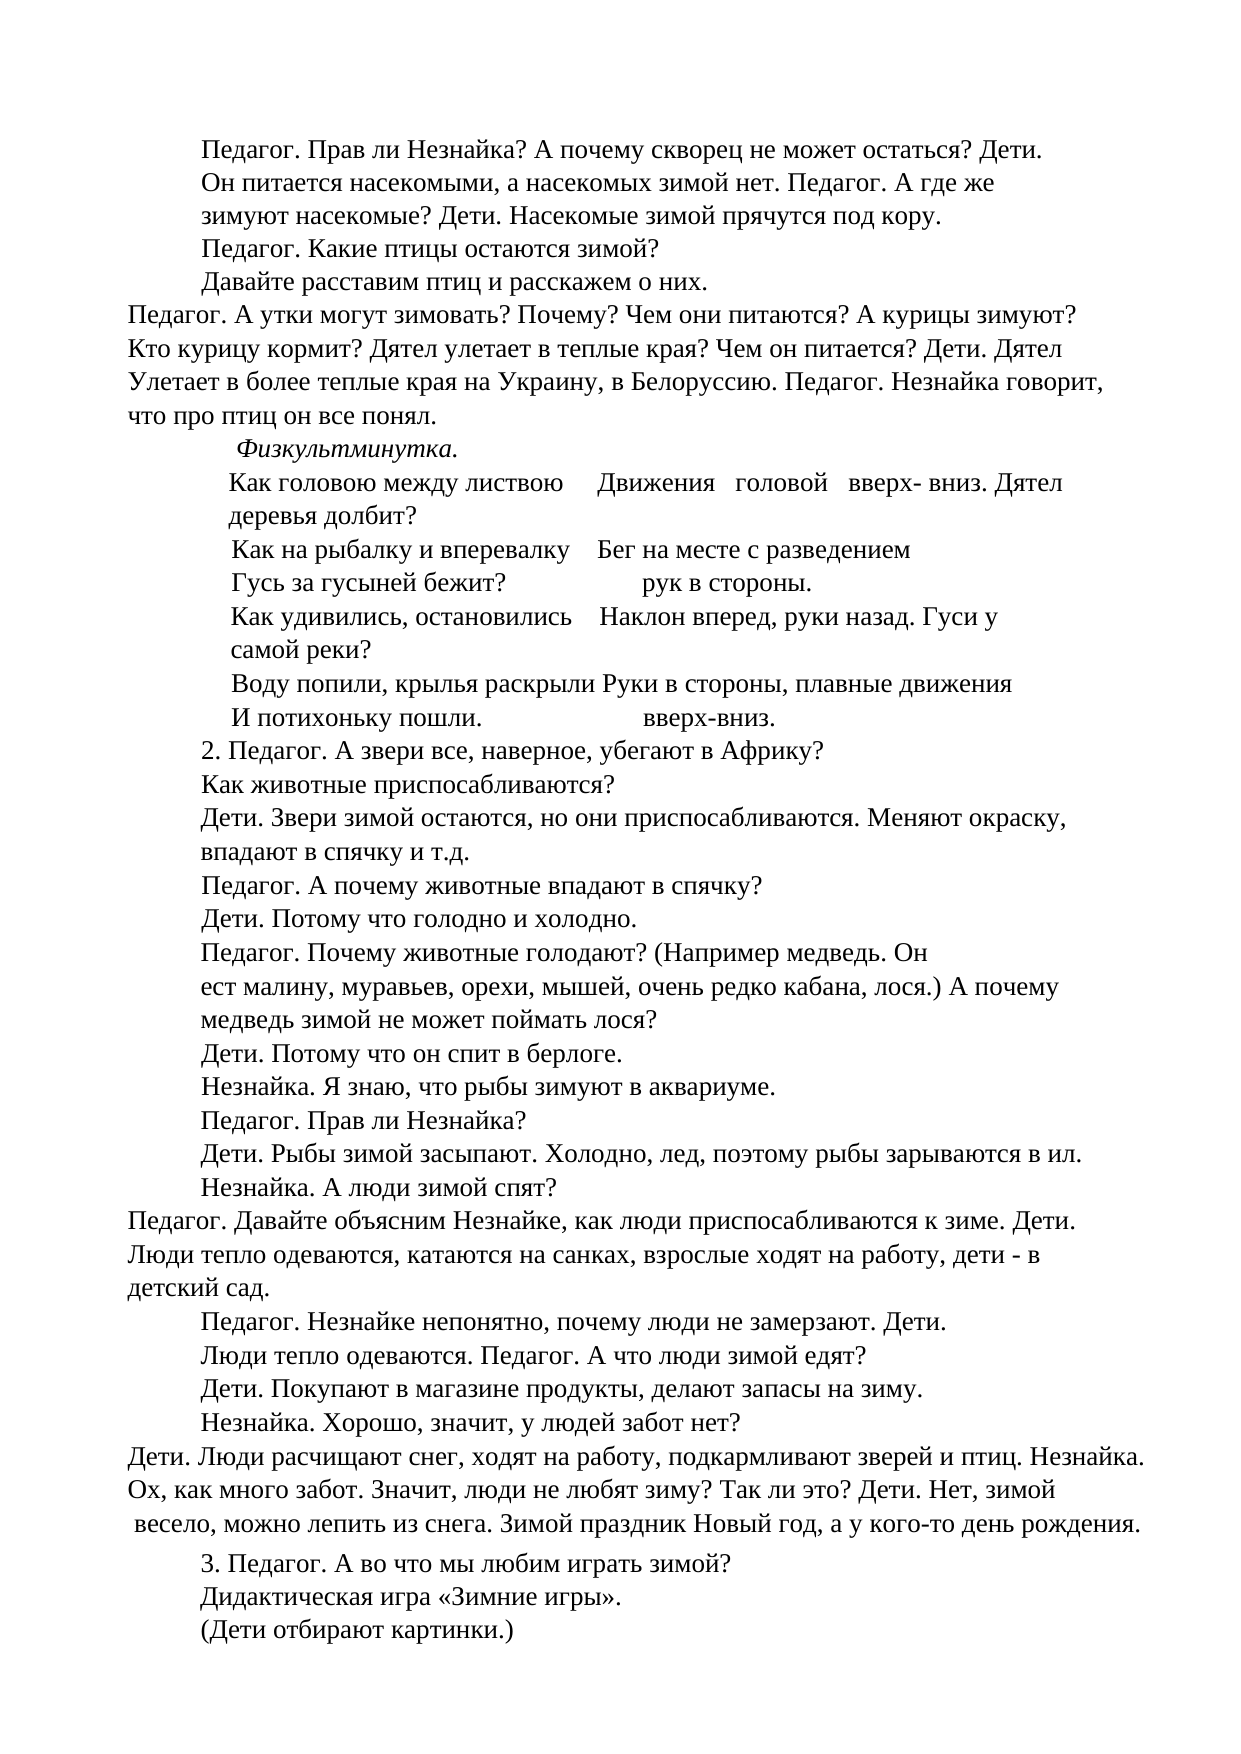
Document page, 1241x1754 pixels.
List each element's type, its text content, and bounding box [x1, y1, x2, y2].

text впадают в спячку и т.д. [127, 833, 1188, 867]
text детский сад. [127, 1270, 1188, 1303]
text Дети. Покупают в магазине продукты, делают запасы на зиму. Незнайка. Хорошо, значит, у людей забот нет? [200, 1371, 1026, 1438]
text Кто курицу кормит? Дятел улетает в теплые края? Чем он питается? Дети. Дятел [127, 330, 1188, 364]
text Педагог. Почему животные голодают? (Например медведь. Он [127, 934, 1188, 968]
text Дидактическая игра «Зимние игры». [200, 1579, 1188, 1612]
text Педагог. Давайте объясним Незнайке, как люди приспосабливаются к зиме. Дети. [127, 1203, 1188, 1236]
text 3. Педагог. А во что мы любим играть зимой? [200, 1546, 1188, 1579]
text ест малину, муравьев, орехи, мышей, очень редко кабана, лося.) А почему [127, 968, 1188, 1002]
text Педагог. А утки могут зимовать? Почему? Чем они питаются? А курицы зимуют? [127, 297, 1188, 330]
text Педагог. А почему животные впадают в спячку? Дети. Потому что голодно и холодно. [201, 867, 810, 934]
text Люди тепло одеваются, катаются на санках, взрослые ходят на работу, дети - в [127, 1236, 1188, 1270]
text (Дети отбирают картинки.) [200, 1612, 1188, 1645]
text Дети. Люди расчищают снег, ходят на работу, подкармливают зверей и птиц. Незнайка. Ох, как много забот. Значит, люди не любят зиму? Так ли это? Дети. Нет, зимой [127, 1438, 1188, 1505]
text Педагог. Какие птицы остаются зимой? [201, 231, 1188, 264]
text что про птиц он все понял. [127, 397, 1188, 431]
text Как животные приспосабливаются? [127, 766, 1188, 800]
text Дети. Потому что он спит в берлоге. [201, 1035, 1188, 1069]
text Физкультминутка. [236, 431, 1188, 464]
text 2. Педагог. А звери все, наверное, убегают в Африку? [127, 733, 1188, 766]
text Улетает в более теплые края на Украину, в Белоруссию. Педагог. Незнайка говорит, [127, 364, 1188, 397]
text Незнайка. Я знаю, что рыбы зимуют в аквариуме. [201, 1069, 1188, 1102]
text Дети. Рыбы зимой засыпают. Холодно, лед, поэтому рыбы зарываются в ил. Незнайка. А люди зимой спят? [200, 1136, 1188, 1203]
text весело, можно лепить из снега. Зимой праздник Новый год, а у кого-то день рождения. [127, 1505, 1188, 1539]
text Давайте расставим птиц и расскажем о них. [201, 264, 1188, 297]
text медведь зимой не может поймать лося? [127, 1002, 1188, 1035]
text Педагог. Прав ли Незнайка? А почему скворец не может остаться? Дети. Он питается насекомыми, а насекомых зимой нет. Педагог. А где же зимуют насекомые? Дети. Насекомые зимой прячутся под кору. [201, 132, 1080, 231]
text Дети. Звери зимой остаются, но они приспосабливаются. Меняют окраску, [127, 800, 1188, 833]
text Воду попили, крылья раскрыли Руки в стороны, плавные движения И потихоньку пошли. вверх-вниз. [231, 666, 1188, 733]
text Педагог. Прав ли Незнайка? [200, 1102, 1188, 1136]
text Как головою между листвою Движения головой вверх- вниз. Дятел деревья долбит? [228, 464, 1080, 532]
text Как удивились, остановились Наклон вперед, руки назад. Гуси у самой реки? [230, 599, 1026, 666]
text Педагог. Незнайке непонятно, почему люди не замерзают. Дети. Люди тепло одеваются. Педагог. А что люди зимой едят? [200, 1304, 972, 1371]
text Как на рыбалку и вперевалку Бег на месте с разведением Гусь за гусыней бежит? рук в стороны. [231, 532, 1026, 599]
